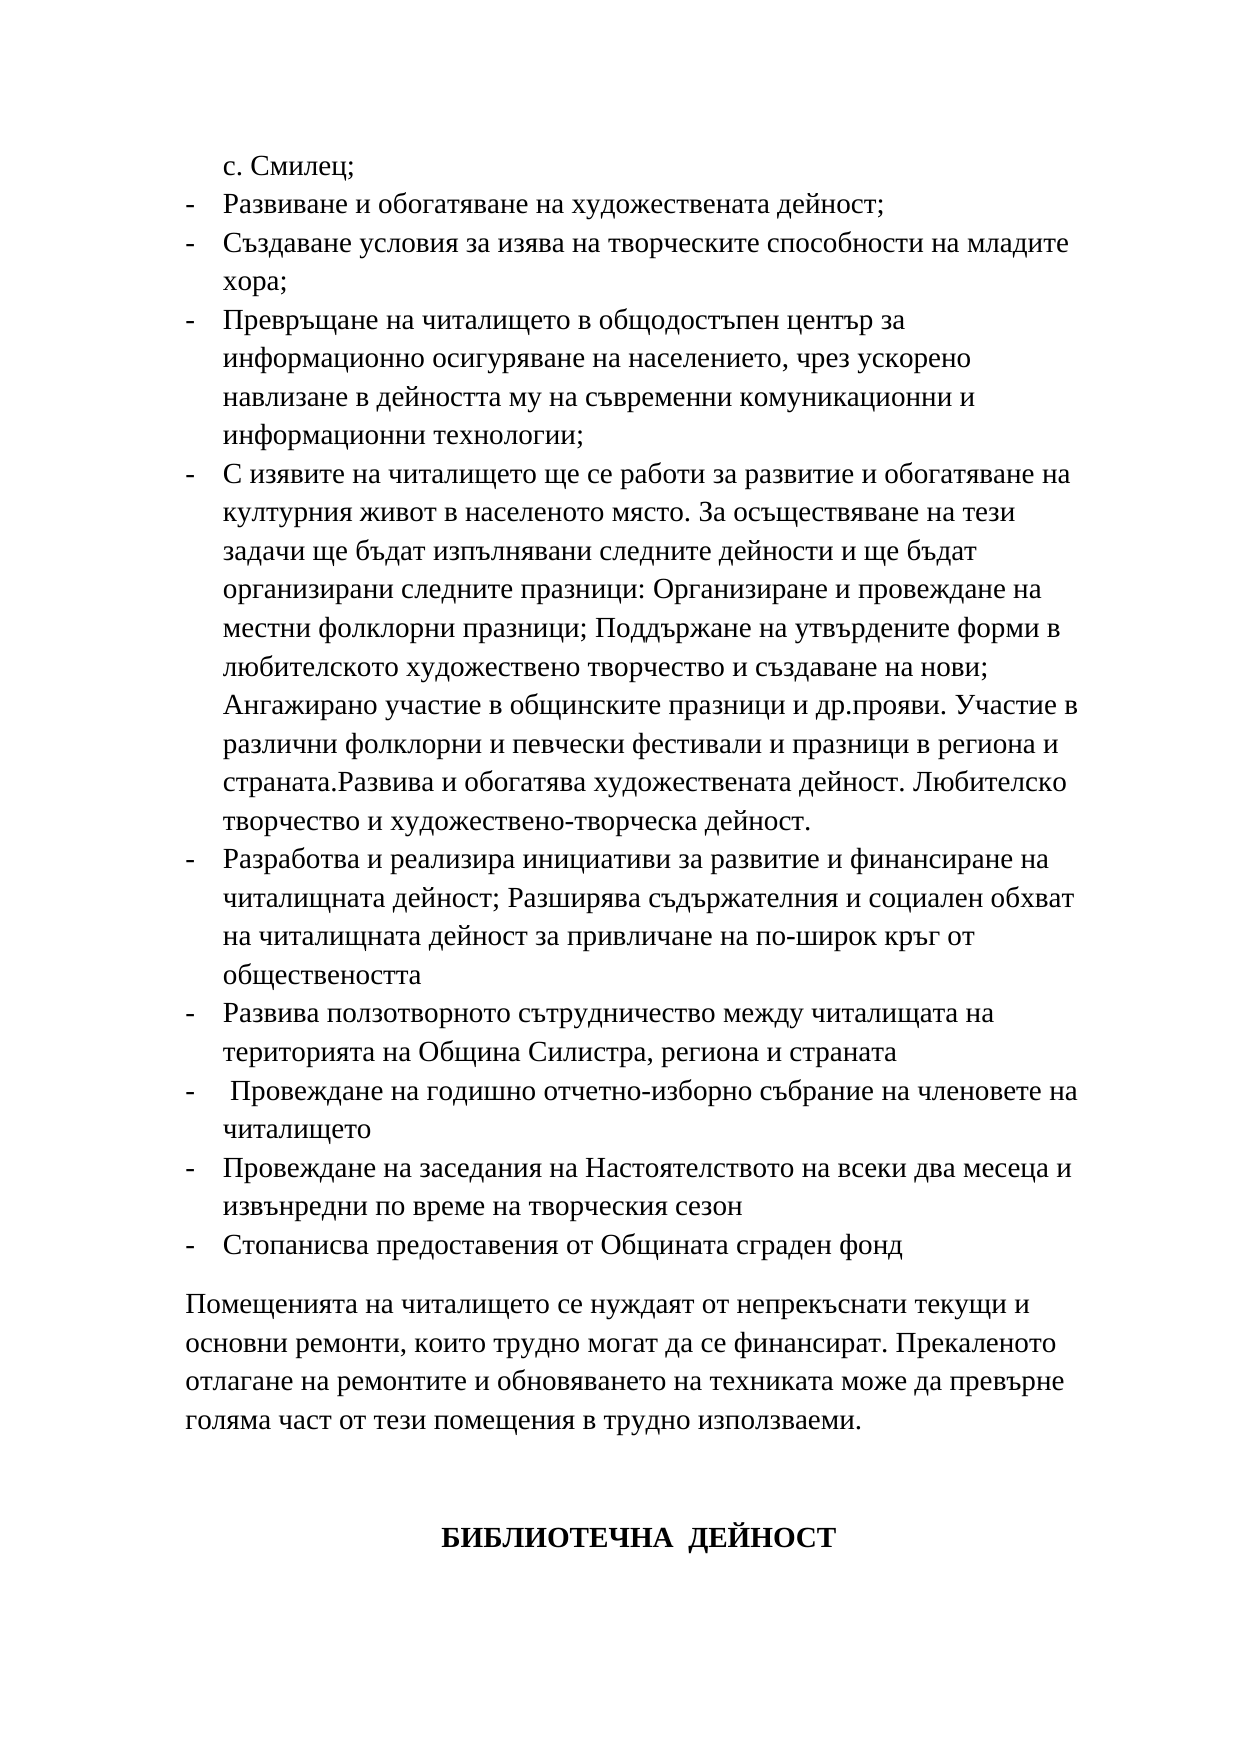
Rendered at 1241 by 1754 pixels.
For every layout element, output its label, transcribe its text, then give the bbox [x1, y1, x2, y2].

list Създаване условия за изява на творческите способности на младите хора; [185, 225, 1093, 297]
text Помещенията на читалището се нуждаят от непрекъснати текущи и основни ремонти, които трудно могат да се финансират. Прекаленото отлагане на ремонтите и обновяването на техниката може да превърне голяма част от тези помещения в трудно използваеми. [185, 1286, 1093, 1435]
list с. Смилец; [223, 148, 1093, 181]
list Провеждане на годишно отчетно-изборно събрание на членовете на читалището [185, 1073, 1093, 1145]
list Развиване и обогатяване на художествената дейност; [185, 186, 1093, 220]
list Стопанисва предоставения от Общината сграден фонд [185, 1227, 1093, 1260]
list Провеждане на заседания на Настоятелството на всеки два месеца и извънредни по време на творческия сезон [185, 1150, 1093, 1222]
text БИБЛИОТЕЧНА ДЕЙНОСТ [185, 1521, 1093, 1554]
list Разработва и реализира инициативи за развитие и финансиране на читалищната дейност; Разширява съдържателния и социален обхват на читалищната дейност за привличане на по-широк кръг от обществеността [185, 841, 1093, 991]
list Превръщане на читалището в общодостъпен център за информационно осигуряване на населението, чрез ускорено навлизане в дейността му на съвременни комуникационни и информационни технологии; [185, 302, 1093, 451]
list Развива ползотворното сътрудничество между читалищата на територията на Община Силистра, региона и страната [185, 996, 1093, 1068]
list С изявите на читалището ще се работи за развитие и обогатяване на културния живот в населеното място. За осъществяване на тези задачи ще бъдат изпълнявани следните дейности и ще бъдат организирани следните празници: Организиране и провеждане на местни фолклорни празници; Поддържане на утвърдените форми в любителското художествено творчество и създаване на нови; Ангажирано участие в общинските празници и др.прояви. Участие в различни фолклорни и певчески фестивали и празници в региона и страната.Развива и обогатява художествената дейност. Любителско творчество и художествено-творческа дейност. [185, 456, 1093, 836]
